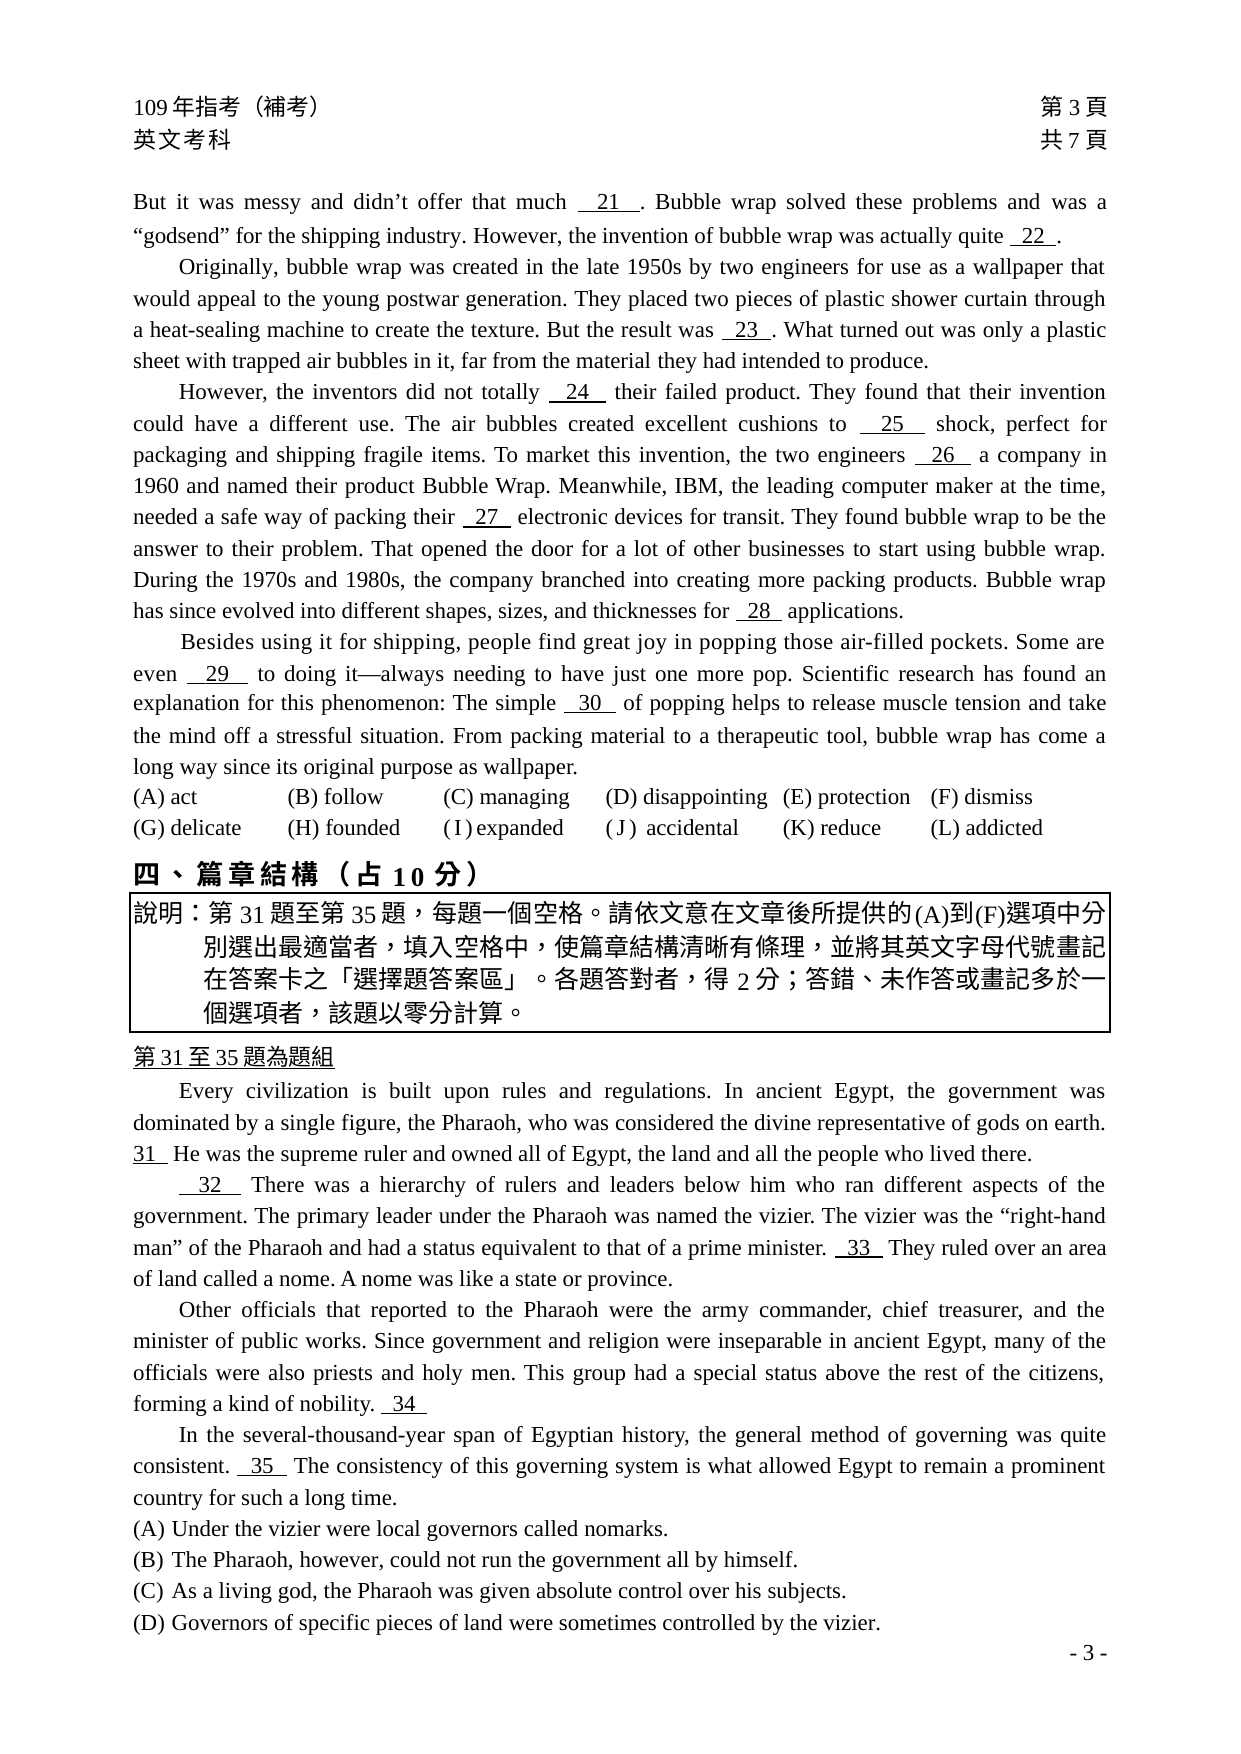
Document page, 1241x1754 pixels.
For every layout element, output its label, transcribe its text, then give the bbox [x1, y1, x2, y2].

text Every civilization is built upon rules and regulations. In ancient Egypt, the government was dominated by a single figure, the Pharaoh, who was considered the divine representative of gods on earth. 31 He was the supreme ruler and owned all of Egypt, the land and all the people who lived there. [133, 1072, 1107, 1166]
text Other officials that reported to the Pharaoh were the army commander, chief treasurer, and the minister of public works. Since government and religion were inseparable in ancient Egypt, many of the officials were also priests and holy men. This group had a special status above the rest of the citizens, forming a kind of nobility. 34 [133, 1291, 1107, 1416]
text 第31至35題為題組 [133, 1039, 1107, 1072]
text (A) Under the vizier were local governors called nomarks. [133, 1510, 1107, 1541]
text Besides using it for shipping, people find great joy in popping those air-filled pockets. Some are even 29 to doing it—always needing to have just one more pop. Scientific research has found an explanation for this phenomenon: The simple 30 of popping helps to release muscle tension and take the mind off a stressful situation. From packing material to a therapeutic tool, bubble wrap has come a long way since its original purpose as wallpaper. [133, 623, 1107, 780]
text 32 There was a hierarchy of rulers and leaders below him who ran different aspects of the government. The primary leader under the Pharaoh was named the vizier. The vizier was the “right-hand man” of the Pharaoh and had a status equivalent to that of a prime minister. 33 They ruled over an area of land called a nome. A nome was like a state or province. [133, 1166, 1107, 1291]
text (B) The Pharaoh, however, could not run the government all by himself. [133, 1541, 1107, 1572]
text Originally, bubble wrap was created in the late 1950s by two engineers for use as a wallpaper that would appeal to the young postwar generation. They placed two pieces of plastic shower curtain through a heat-sealing machine to create the texture. But the result was 23 . What turned out was only a plastic sheet with trapped air bubbles in it, far from the material they had intended to produce. [133, 248, 1107, 373]
text 四、篇章結構（占10分） [133, 853, 1107, 892]
text (A) act (B) follow (C) managing (D) disappointing (E) protection (F) dismiss [133, 780, 1107, 809]
text (G) delicate (H) founded (I)expanded (J) accidental (K) reduce (L) addicted [133, 809, 1107, 841]
text However, the inventors did not totally 24 their failed product. They found that their invention could have a different use. The air bubbles created excellent cushions to 25 shock, perfect for packaging and shipping fragile items. To market this invention, the two engineers 26 a company in 1960 and named their product Bubble Wrap. Meanwhile, IBM, the leading computer maker at the time, needed a safe way of packing their 27 electronic devices for transit. They found bubble wrap to be the answer to their problem. That opened the door for a lot of other businesses to start using bubble wrap. During the 1970s and 1980s, the company branched into creating more packing products. Bubble wrap has since evolved into different shapes, sizes, and thicknesses for 28 applications. [133, 373, 1107, 623]
text In the several-thousand-year span of Egyptian history, the general method of governing was quite consistent. 35 The consistency of this governing system is what allowed Egypt to remain a prominent country for such a long time. [133, 1416, 1107, 1510]
text (C) As a living god, the Pharaoh was given absolute control over his subjects. [133, 1572, 1107, 1604]
text 說明：第31題至第35題，每題一個空格。請依文意在文章後所提供的(A)到(F)選項中分別選出最適當者，填入空格中，使篇章結構清晰有條理，並將其英文字母代號畫記在答案卡之「選擇題答案區」。各題答對者，得2分；答錯、未作答或畫記多於一個選項者，該題以零分計算。 [131, 894, 1109, 1031]
text (D) Governors of specific pieces of land were sometimes controlled by the vizier. [133, 1604, 1107, 1635]
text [133, 184, 1107, 248]
